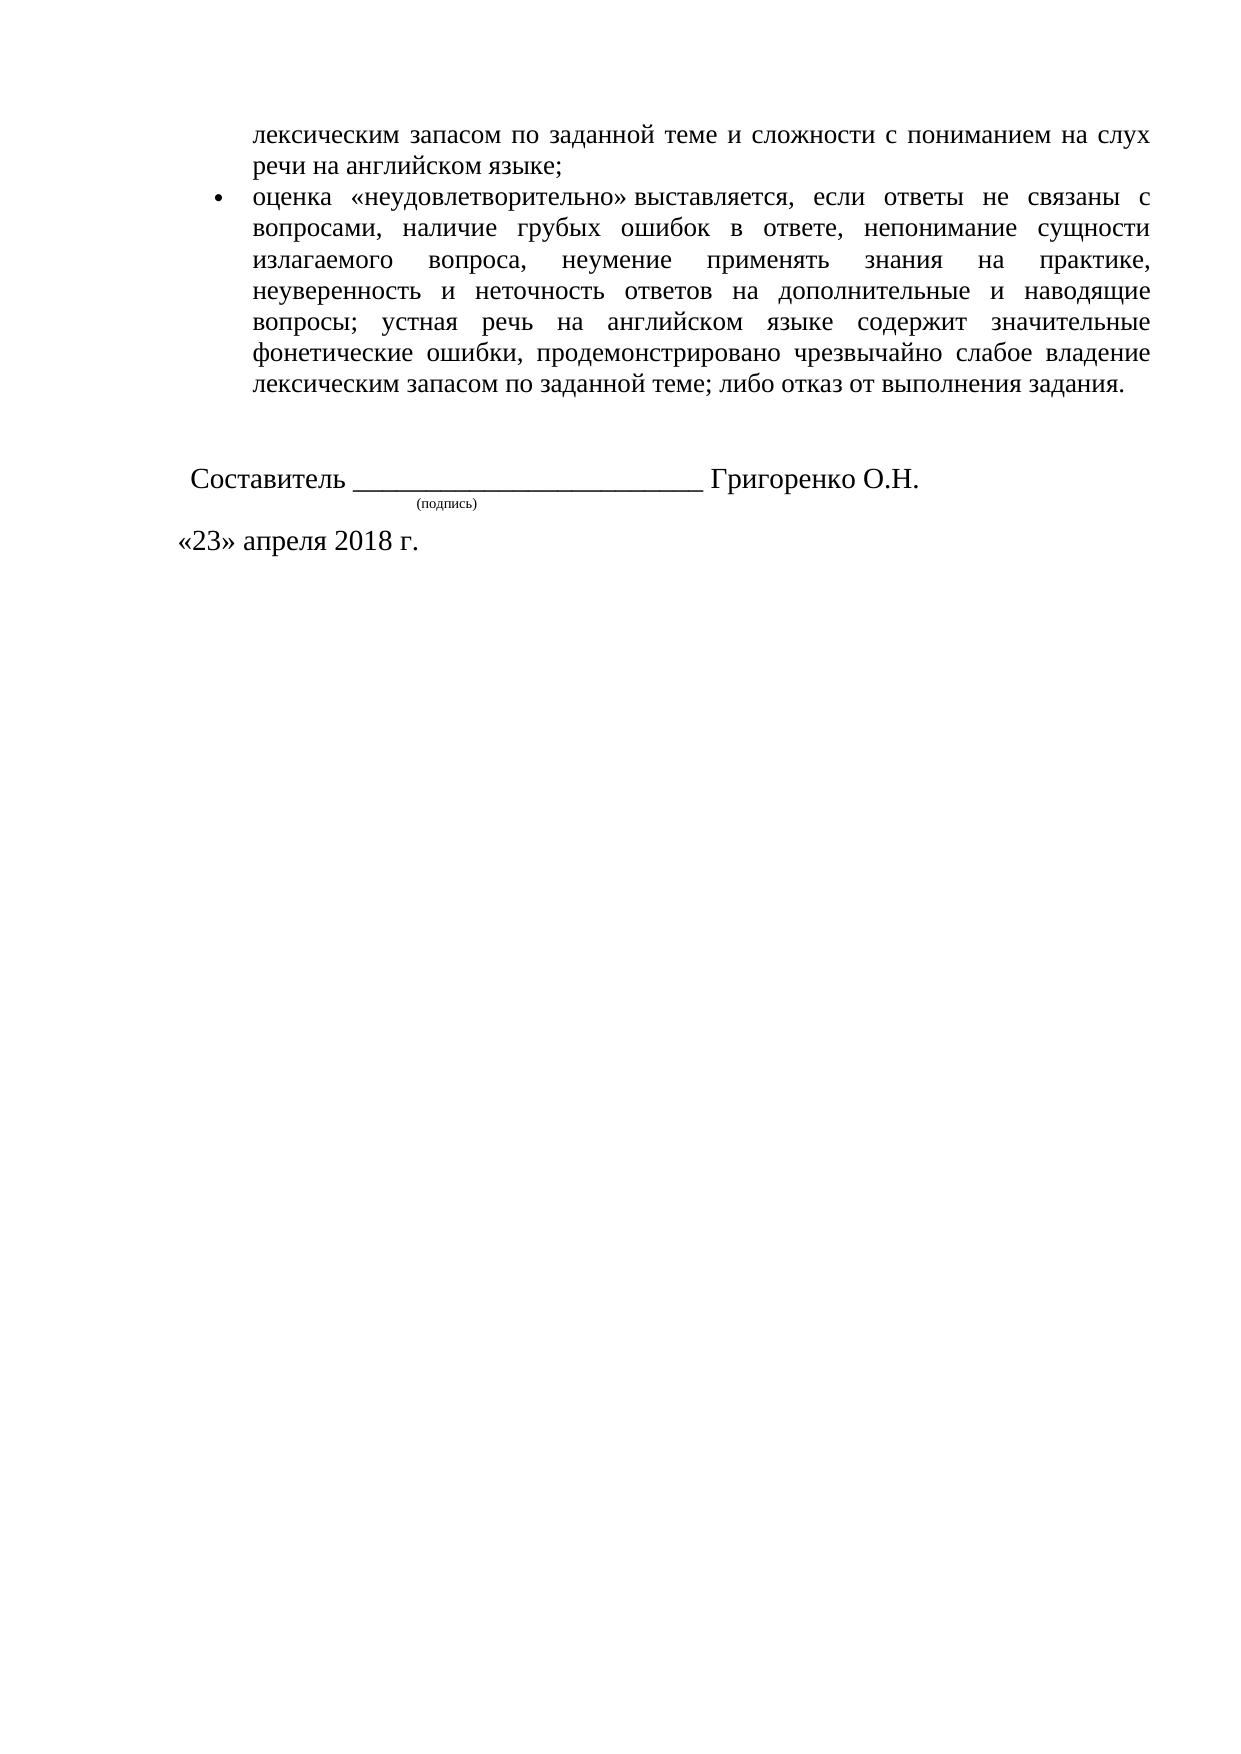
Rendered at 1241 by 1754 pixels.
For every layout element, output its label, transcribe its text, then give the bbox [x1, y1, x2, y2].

list оценка «неудовлетворительно» выставляется, если ответы не связаны с вопросами, наличие грубых ошибок в ответе, непонимание сущности излагаемого вопроса, неумение применять знания на практике, неуверенность и неточность ответов на дополнительные и наводящие вопросы; устная речь на английском языке содержит значительные фонетические ошибки, продемонстрировано чрезвычайно слабое владение лексическим запасом по заданной теме; либо отказ от выполнения задания. [215, 180, 1152, 398]
text «23» апреля 2018 г. [177, 523, 1152, 557]
text Составитель ________________________ Григоренко О.Н. [177, 461, 1152, 495]
text (подпись) [177, 495, 1152, 523]
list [215, 118, 1152, 180]
